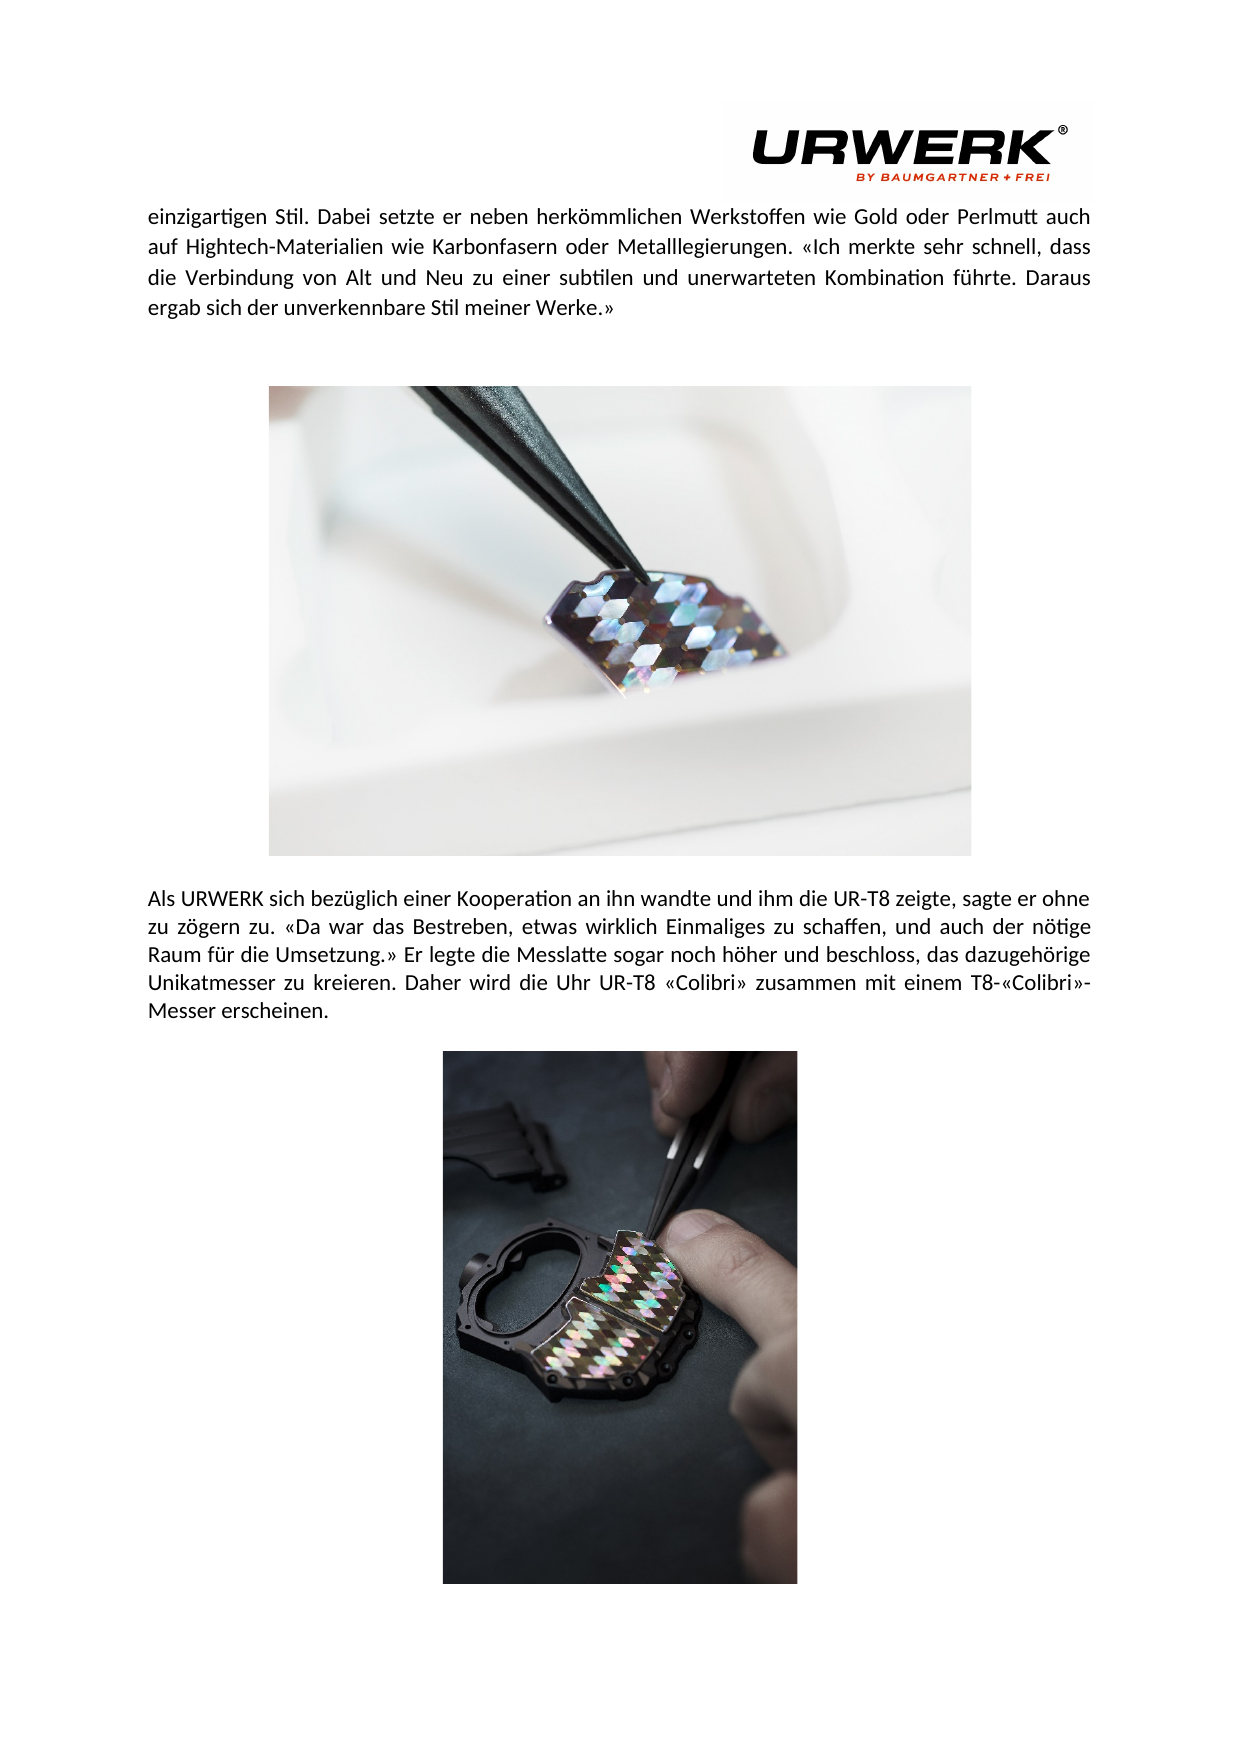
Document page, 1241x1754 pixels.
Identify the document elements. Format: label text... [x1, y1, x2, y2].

picture [442, 1051, 798, 1584]
picture [268, 386, 972, 856]
text Als URWERK sich bezüglich einer Kooperation an ihn wandte und ihm die UR-T8 zeigte, sagte er ohne zu zögern zu. «Da war das Bestreben, etwas wirklich Einmaliges zu schaffen, und auch der nötige Raum für die Umsetzung.» Er legte die Messlatte sogar noch höher und beschloss, das dazugehörige Unikatmesser zu kreieren. Daher wird die Uhr UR-T8 «Colibri» zusammen mit einem T8-«Colibri»-Messer erscheinen. [148, 884, 1093, 1024]
picture [722, 101, 1093, 203]
